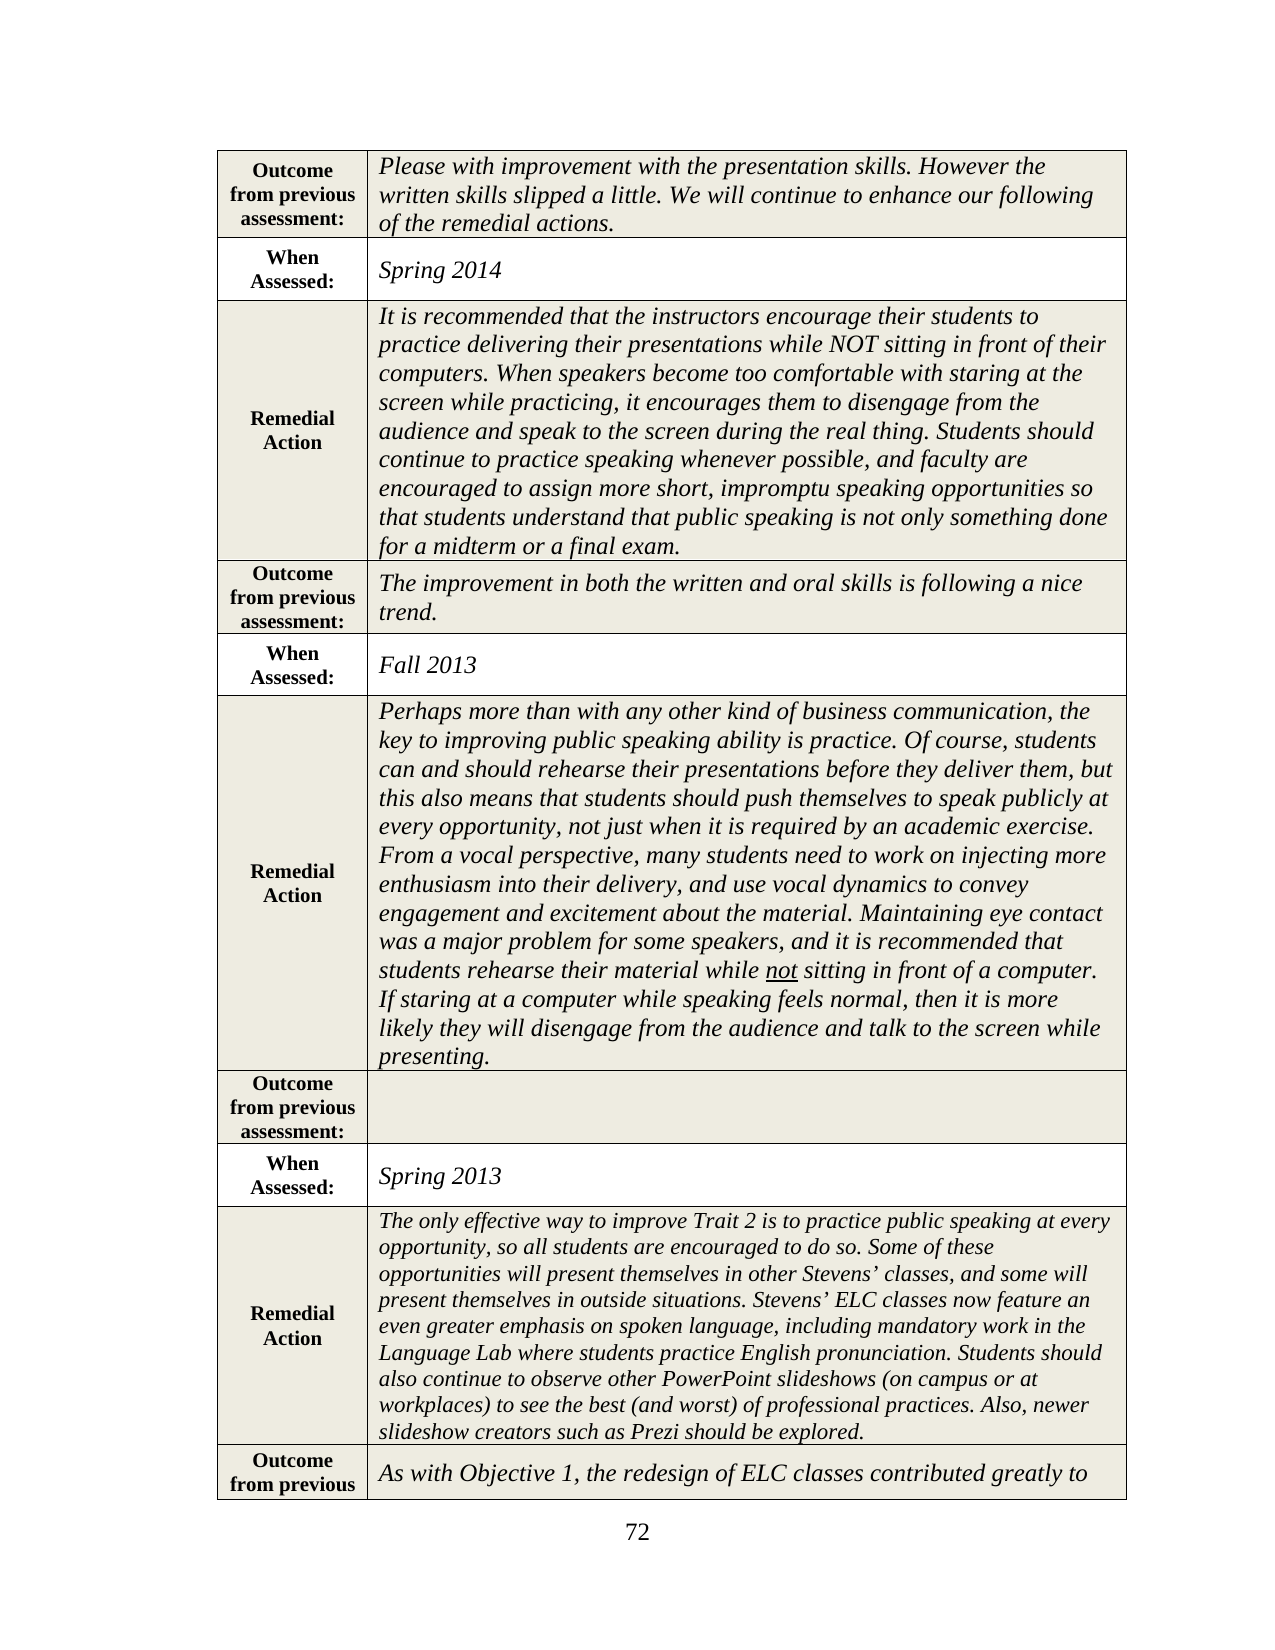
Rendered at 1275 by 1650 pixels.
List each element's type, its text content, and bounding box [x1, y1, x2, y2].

table_cell It is recommended that the instructors encourage their students to practice delivering their presentations while NOT sitting in front of their computers. When speakers become too comfortable with staring at the screen while practicing, it encourages them to disengage from the audience and speak to the screen during the real thing. Students should continue to practice speaking whenever possible, and faculty are encouraged to assign more short, impromptu speaking opportunities so that students understand that public speaking is not only something done for a midterm or a final exam. [368, 301, 1126, 559]
table_cell [368, 1071, 1126, 1143]
table_cell Outcome from previous assessment: [218, 1071, 367, 1143]
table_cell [368, 1445, 1126, 1499]
table_cell When Assessed: [218, 238, 367, 300]
table_cell Please with improvement with the presentation skills. However the written skills slipped a little. We will continue to enhance our following of the remedial actions. [368, 151, 1126, 237]
table_cell Fall 2013 [368, 634, 1126, 695]
table_cell When Assessed: [218, 634, 367, 695]
table_cell Spring 2014 [368, 238, 1126, 300]
table_cell Outcome from previous assessment: [218, 561, 367, 633]
table_cell When Assessed: [218, 1144, 367, 1206]
table_cell Spring 2013 [368, 1144, 1126, 1206]
table_cell Remedial Action [218, 696, 367, 1070]
table_cell Remedial Action [218, 1207, 367, 1444]
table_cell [218, 1445, 367, 1499]
table_cell Outcome from previous assessment: [218, 151, 367, 237]
table_cell Remedial Action [218, 301, 367, 559]
table_cell The improvement in both the written and oral skills is following a nice trend. [368, 561, 1126, 633]
table_cell Perhaps more than with any other kind of business communication, the key to improving public speaking ability is practice. Of course, students can and should rehearse their presentations before they deliver them, but this also means that students should push themselves to speak publicly at every opportunity, not just when it is required by an academic exercise. From a vocal perspective, many students need to work on injecting more enthusiasm into their delivery, and use vocal dynamics to convey engagement and excitement about the material. Maintaining eye contact was a major problem for some speakers, and it is recommended that students rehearse their material while not sitting in front of a computer. If staring at a computer while speaking feels normal, then it is more likely they will disengage from the audience and talk to the screen while presenting. [368, 696, 1126, 1070]
